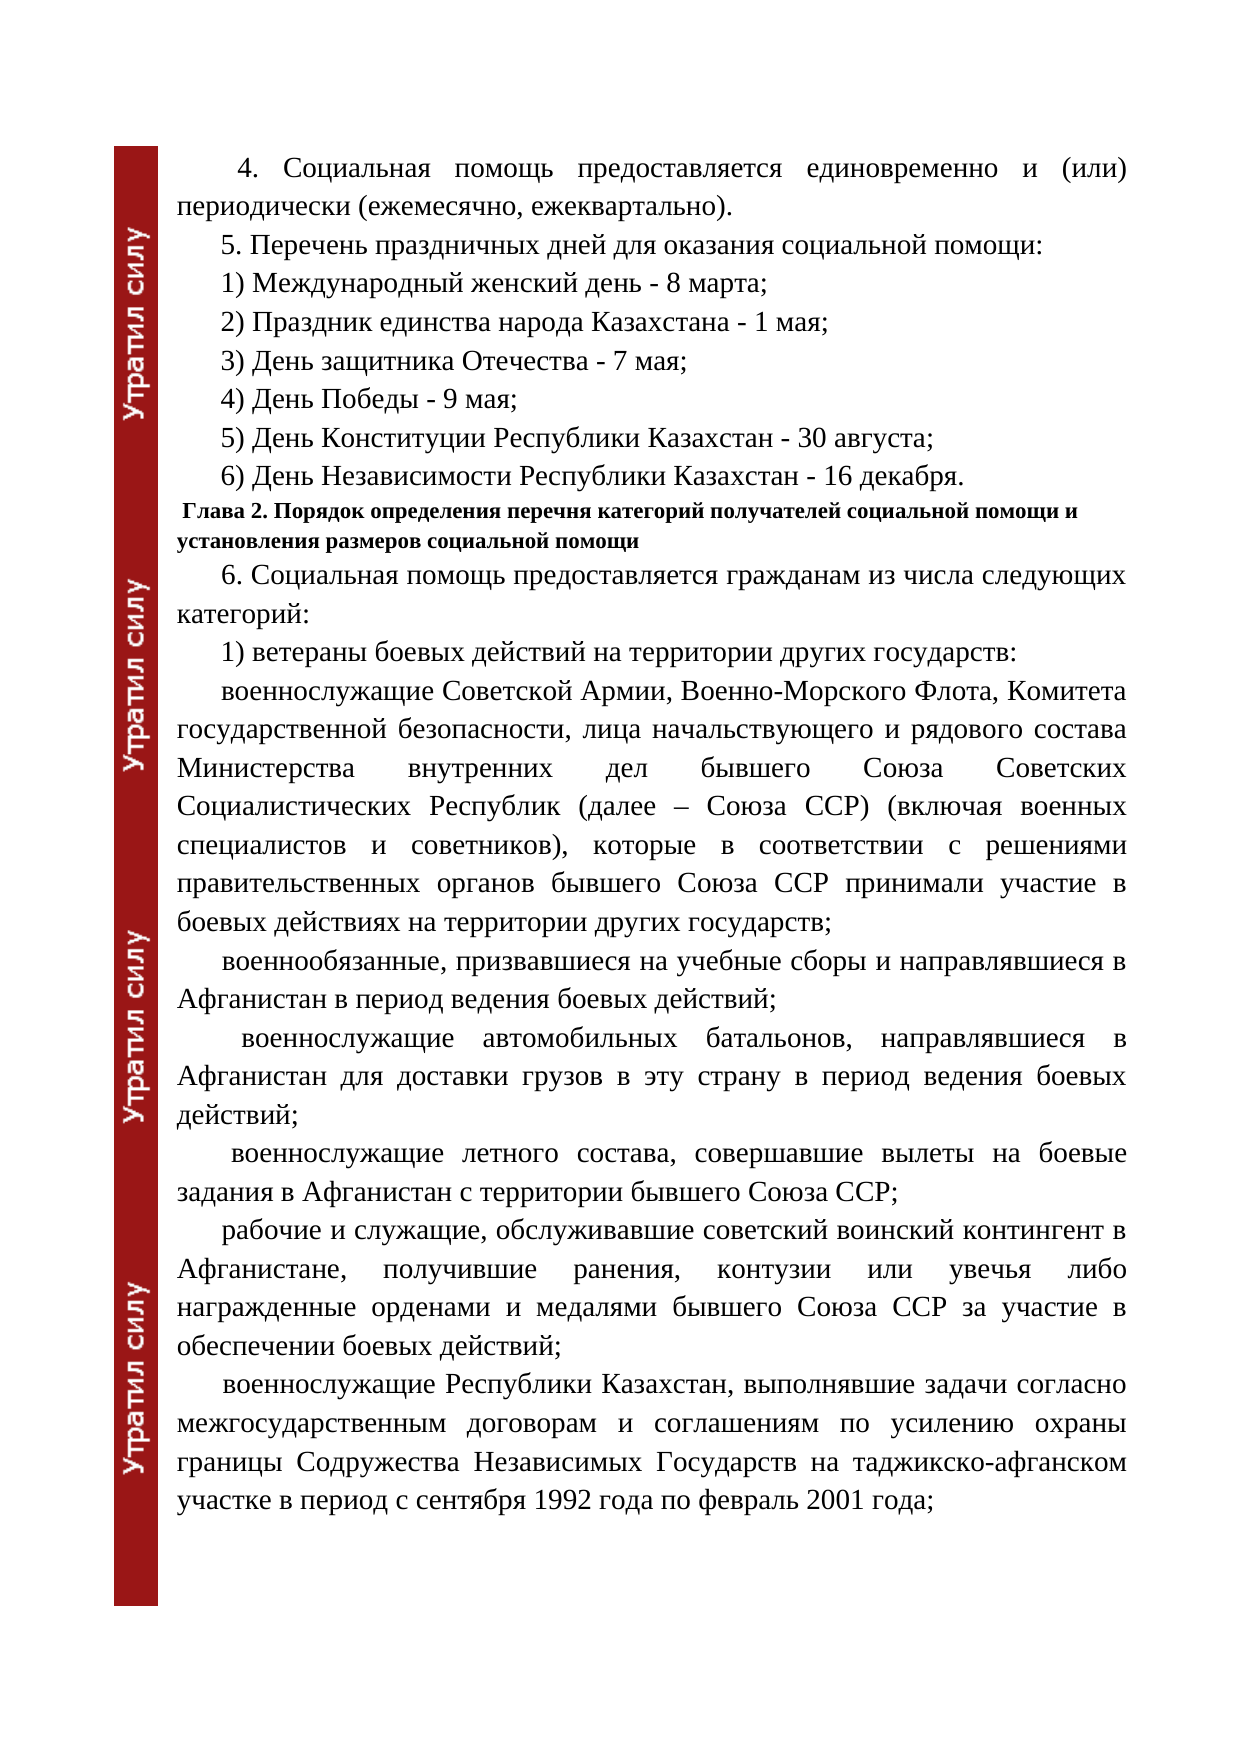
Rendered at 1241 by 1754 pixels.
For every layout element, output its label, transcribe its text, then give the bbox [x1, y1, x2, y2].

text 4) День Победы - 9 мая; [112, 381, 1128, 415]
picture [114, 146, 158, 150]
picture [114, 938, 158, 943]
picture [114, 553, 158, 557]
picture [114, 492, 158, 497]
picture [114, 453, 158, 458]
picture [114, 222, 158, 227]
picture [114, 1130, 158, 1135]
text 5. Перечень праздничных дней для оказания социальной помощи: [112, 227, 1128, 261]
picture [114, 1362, 158, 1367]
picture [114, 376, 158, 381]
text 2) Праздник единства народа Казахстана - 1 мая; [112, 304, 1128, 338]
picture [114, 629, 158, 634]
text 6. Социальная помощь предоставляется гражданам из числа следующих категорий: [112, 557, 1128, 629]
text военнослужащие автомобильных батальонов, направлявшиеся в Афганистан для доставки грузов в эту страну в период ведения боевых действий; [112, 1020, 1128, 1130]
text военнослужащие Советской Армии, Военно-Морского Флота, Комитета государственной безопасности, лица начальствующего и рядового состава Министерства внутренних дел бывшего Союза Советских Социалистических Республик (далее – Союза ССР) (включая военных специалистов и советников), которые в соответствии с решениями правительственных органов бывшего Союза ССР принимали участие в боевых действиях на территории других государств; [112, 673, 1128, 938]
picture [114, 415, 158, 420]
text военнослужащие летного состава, совершавшие вылеты на боевые задания в Афганистан с территории бывшего Союза ССР; [112, 1135, 1128, 1207]
picture [114, 338, 158, 343]
text 1) Международный женский день - 8 марта; [112, 266, 1128, 299]
picture [114, 299, 158, 304]
text 3) День защитника Отечества - 7 мая; [112, 343, 1128, 376]
text 4. Социальная помощь предоставляется единовременно и (или) периодически (ежемесячно, ежеквартально). [112, 150, 1128, 222]
text рабочие и служащие, обслуживавшие советский воинский контингент в Афганистане, получившие ранения, контузии или увечья либо награжденные орденами и медалями бывшего Союза ССР за участие в обеспечении боевых действий; [112, 1212, 1128, 1362]
picture [114, 1015, 158, 1020]
text военнообязанные, призвавшиеся на учебные сборы и направлявшиеся в Афганистан в период ведения боевых действий; [112, 943, 1128, 1015]
text 1) ветераны боевых действий на территории других государств: [112, 634, 1128, 668]
picture [114, 261, 158, 266]
picture [114, 1207, 158, 1212]
text военнослужащие Республики Казахстан, выполнявшие задачи согласно межгосударственным договорам и соглашениям по усилению охраны границы Содружества Независимых Государств на таджикско-афганском участке в период с сентября 1992 года по февраль 2001 года; [112, 1367, 1128, 1516]
picture [114, 668, 158, 673]
text Глава 2. Порядок определения перечня категорий получателей социальной помощи и установления размеров социальной помощи [112, 497, 1128, 553]
text 6) День Независимости Республики Казахстан - 16 декабря. [112, 458, 1128, 492]
text 5) День Конституции Республики Казахстан - 30 августа; [112, 420, 1128, 453]
picture [114, 1516, 158, 1606]
